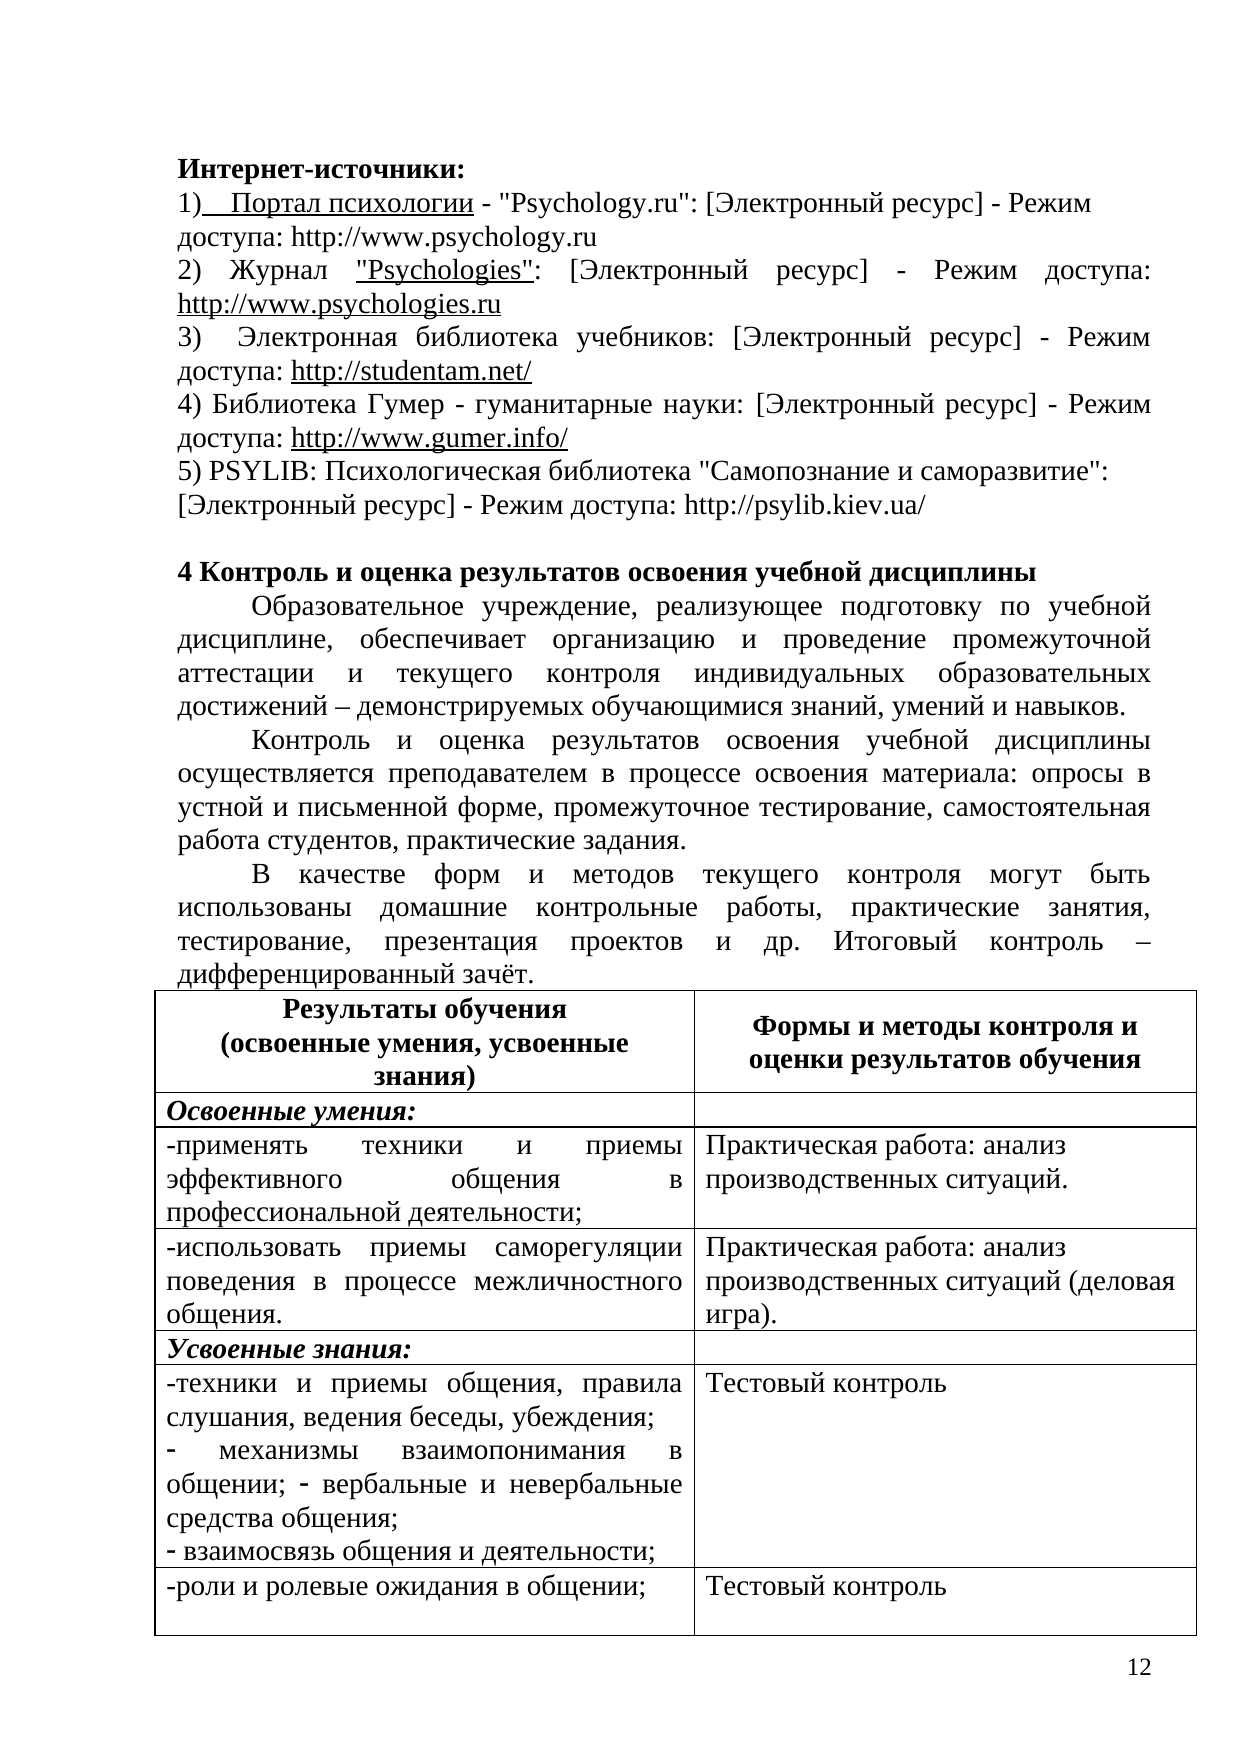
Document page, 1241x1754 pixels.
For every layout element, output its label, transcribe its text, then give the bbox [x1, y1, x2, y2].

table_cell -применять техники и приемы эффективного общения в профессиональной деятельности; [156, 1128, 694, 1228]
table_cell Тестовый контроль [695, 1365, 1196, 1567]
text Контроль и оценка результатов освоения учебной дисциплины осуществляется преподавателем в процессе освоения материала: опросы в устной и письменной форме, промежуточное тестирование, самостоятельная работа студентов, практические задания. [177, 722, 1152, 856]
table_cell Практическая работа: анализ производственных ситуаций. [695, 1128, 1196, 1228]
text 4) Библиотека Гумер - гуманитарные науки: [Электронный ресурс] - Режим доступа: http://www.gumer.info/ [177, 386, 1152, 453]
table_cell [695, 1093, 1196, 1126]
text 2) Журнал "Psychologies": [Электронный ресурс] - Режим доступа: http://www.psychologies.ru [177, 252, 1152, 319]
table_cell Освоенные умения: [156, 1093, 694, 1126]
table_cell Тестовый контроль [695, 1568, 1196, 1635]
table_cell -использовать приемы саморегуляции поведения в процессе межличностного общения. [156, 1229, 694, 1330]
table_cell Усвоенные знания: [156, 1331, 694, 1364]
table_header Результаты обучения (освоенные умения, усвоенные знания) [156, 991, 694, 1092]
table_cell [695, 1331, 1196, 1364]
table_cell Практическая работа: анализ производственных ситуаций (деловая игра). [695, 1229, 1196, 1330]
text 5) PSYLIB: Психологическая библиотека "Самопознание и саморазвитие": [Электронный ресурс] - Режим доступа: http://psylib.kiev.ua/ [177, 453, 1152, 521]
text 4 Контроль и оценка результатов освоения учебной дисциплины [177, 554, 1152, 588]
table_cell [156, 1568, 694, 1635]
text В качестве форм и методов текущего контроля могут быть использованы домашние контрольные работы, практические занятия, тестирование, презентация проектов и др. Итоговый контроль – дифференцированный зачёт. [177, 856, 1152, 990]
table_cell -техники и приемы общения, правила слушания, ведения беседы, убеждения; механизмы взаимопонимания в общении; вербальные и невербальные средства общения; взаимосвязь общения и деятельности; [156, 1365, 694, 1567]
table_header Формы и методы контроля и оценки результатов обучения [695, 991, 1196, 1092]
text Интернет-источники: [177, 152, 1152, 185]
text 3) Электронная библиотека учебников: [Электронный ресурс] - Режим доступа: http://studentam.net/ [177, 319, 1152, 386]
subtitle 1) Портал психологии - "Psychology.ru": [Электронный ресурс] - Режим доступа: http://www.psychology.ru [177, 185, 1152, 252]
text Образовательное учреждение, реализующее подготовку по учебной дисциплине, обеспечивает организацию и проведение промежуточной аттестации и текущего контроля индивидуальных образовательных достижений – демонстрируемых обучающимися знаний, умений и навыков. [177, 588, 1152, 722]
